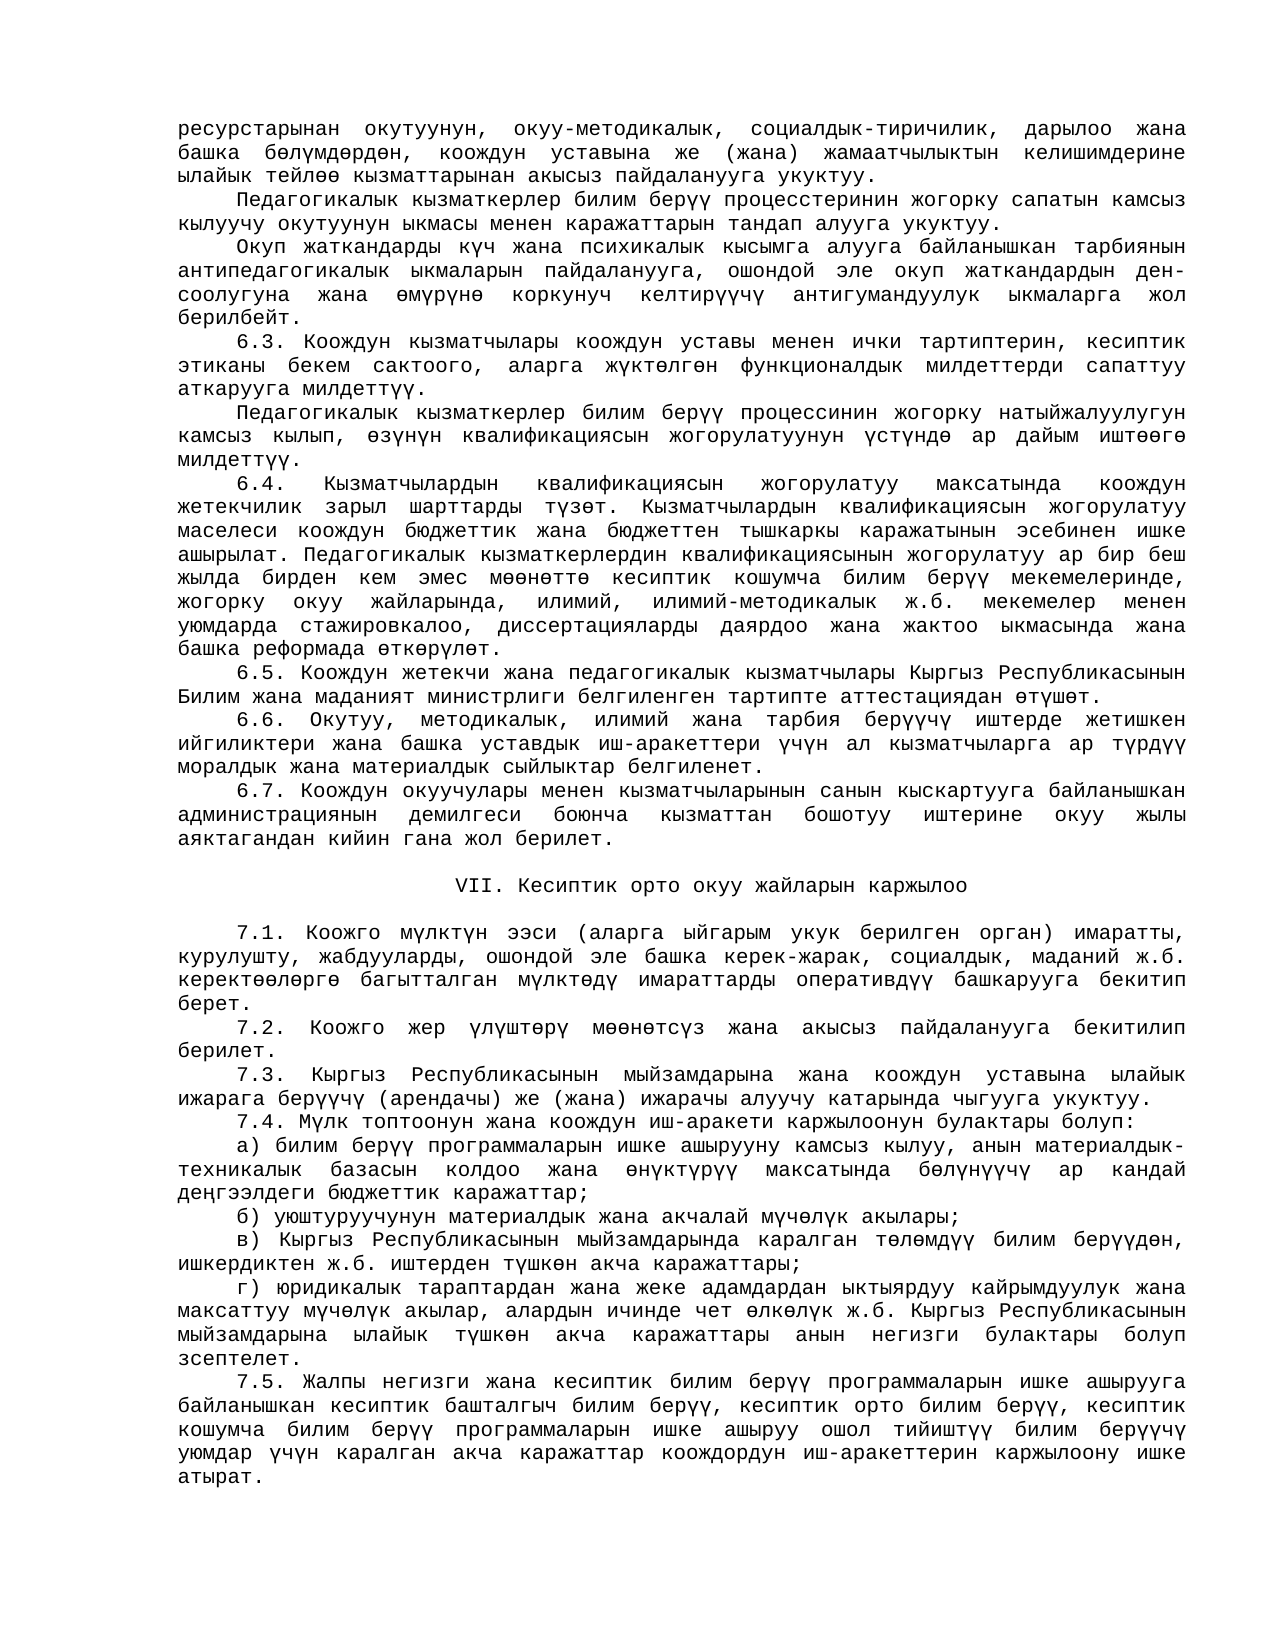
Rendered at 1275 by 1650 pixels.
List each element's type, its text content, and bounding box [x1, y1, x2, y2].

text 6.4. Кызматчылардын квалификациясын жогорулатуу максатында коождун жетекчилик зарыл шарттарды түзөт. Кызматчылардын квалификациясын жогорулатуу маселеси коождун бюджеттик жана бюджеттен тышкаркы каражатынын эсебинен ишке ашырылат. Педагогикалык кызматкерлердин квалификациясынын жогорулатуу ар бир беш жылда бирден кем эмес мөөнөттө кесиптик кошумча билим берүү мекемелеринде, жогорку окуу жайларында, илимий, илимий-методикалык ж.б. мекемелер менен уюмдарда стажировкалоо, диссертацияларды даярдоо жана жактоо ыкмасында жана башка реформада өткөрүлөт. [177, 473, 1186, 662]
text 6.3. Коождун кызматчылары коождун уставы менен ички тартиптерин, кесиптик этиканы бекем сактоого, аларга жүктөлгөн функционалдык милдеттерди сапаттуу аткарууга милдеттүү. [177, 331, 1186, 402]
text 7.5. Жалпы негизги жана кесиптик билим берүү программаларын ишке ашырууга байланышкан кесиптик башталгыч билим берүү, кесиптик орто билим берүү, кесиптик кошумча билим берүү программаларын ишке ашыруу ошол тийиштүү билим берүүчү уюмдар үчүн каралган акча каражаттар коождордун иш-аракеттерин каржылоону ишке атырат. [177, 1371, 1186, 1489]
text 6.6. Окутуу, методикалык, илимий жана тарбия берүүчү иштерде жетишкен ийгиликтери жана башка уставдык иш-аракеттери үчүн ал кызматчыларга ар түрдүү моралдык жана материалдык сыйлыктар белгиленет. [177, 709, 1186, 780]
text а) билим берүү программаларын ишке ашырууну камсыз кылуу, анын материалдык-техникалык базасын колдоо жана өнүктүрүү максатында бөлүнүүчү ар кандай деңгээлдеги бюджеттик каражаттар; [177, 1135, 1186, 1206]
text б) уюштуруучунун материалдык жана акчалай мүчөлүк акылары; [177, 1206, 1186, 1229]
text VII. Кесиптик орто окуу жайларын каржылоо [177, 875, 1186, 898]
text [177, 118, 1186, 189]
text Окуп жаткандарды күч жана психикалык кысымга алууга байланышкан тарбиянын антипедагогикалык ыкмаларын пайдаланууга, ошондой эле окуп жаткандардын ден-соолугуна жана өмүрүнө коркунуч келтирүүчү антигумандуулук ыкмаларга жол берилбейт. [177, 236, 1186, 331]
text 6.5. Коождун жетекчи жана педагогикалык кызматчылары Кыргыз Республикасынын Билим жана маданият министрлиги белгиленген тартипте аттестациядан өтүшөт. [177, 662, 1186, 709]
text в) Кыргыз Республикасынын мыйзамдарында каралган төлөмдүү билим берүүдөн, ишкердиктен ж.б. иштерден түшкөн акча каражаттары; [177, 1229, 1186, 1277]
text 7.2. Коожго жер үлүштөрү мөөнөтсүз жана акысыз пайдаланууга бекитилип берилет. [177, 1017, 1186, 1064]
text Педагогикалык кызматкерлер билим берүү процессинин жогорку натыйжалуулугун камсыз кылып, өзүнүн квалификациясын жогорулатуунун үстүндө ар дайым иштөөгө милдеттүү. [177, 402, 1186, 473]
text 7.3. Кыргыз Республикасынын мыйзамдарына жана коождун уставына ылайык ижарага берүүчү (арендачы) же (жана) ижарачы алуучу катарында чыгууга укуктуу. [177, 1064, 1186, 1111]
text 7.4. Мүлк топтоонун жана коождун иш-аракети каржылоонун булактары болуп: [177, 1111, 1186, 1135]
text г) юридикалык тараптардан жана жеке адамдардан ыктыярдуу кайрымдуулук жана максаттуу мүчөлүк акылар, алардын ичинде чет өлкөлүк ж.б. Кыргыз Республикасынын мыйзамдарына ылайык түшкөн акча каражаттары анын негизги булактары болуп зсептелет. [177, 1277, 1186, 1371]
text Педагогикалык кызматкерлер билим берүү процесстеринин жогорку сапатын камсыз кылуучу окутуунун ыкмасы менен каражаттарын тандап алууга укуктуу. [177, 189, 1186, 236]
text 6.7. Коождун окуучулары менен кызматчыларынын санын кыскартууга байланышкан администрациянын демилгеси боюнча кызматтан бошотуу иштерине окуу жылы аяктагандан кийин гана жол берилет. [177, 780, 1186, 851]
text 7.1. Коожго мүлктүн ээси (аларга ыйгарым укук берилген орган) имаратты, курулушту, жабдууларды, ошондой эле башка керек-жарак, социалдык, маданий ж.б. керектөөлөргө багытталган мүлктөдү имараттарды оперативдүү башкарууга бекитип берет. [177, 922, 1186, 1017]
